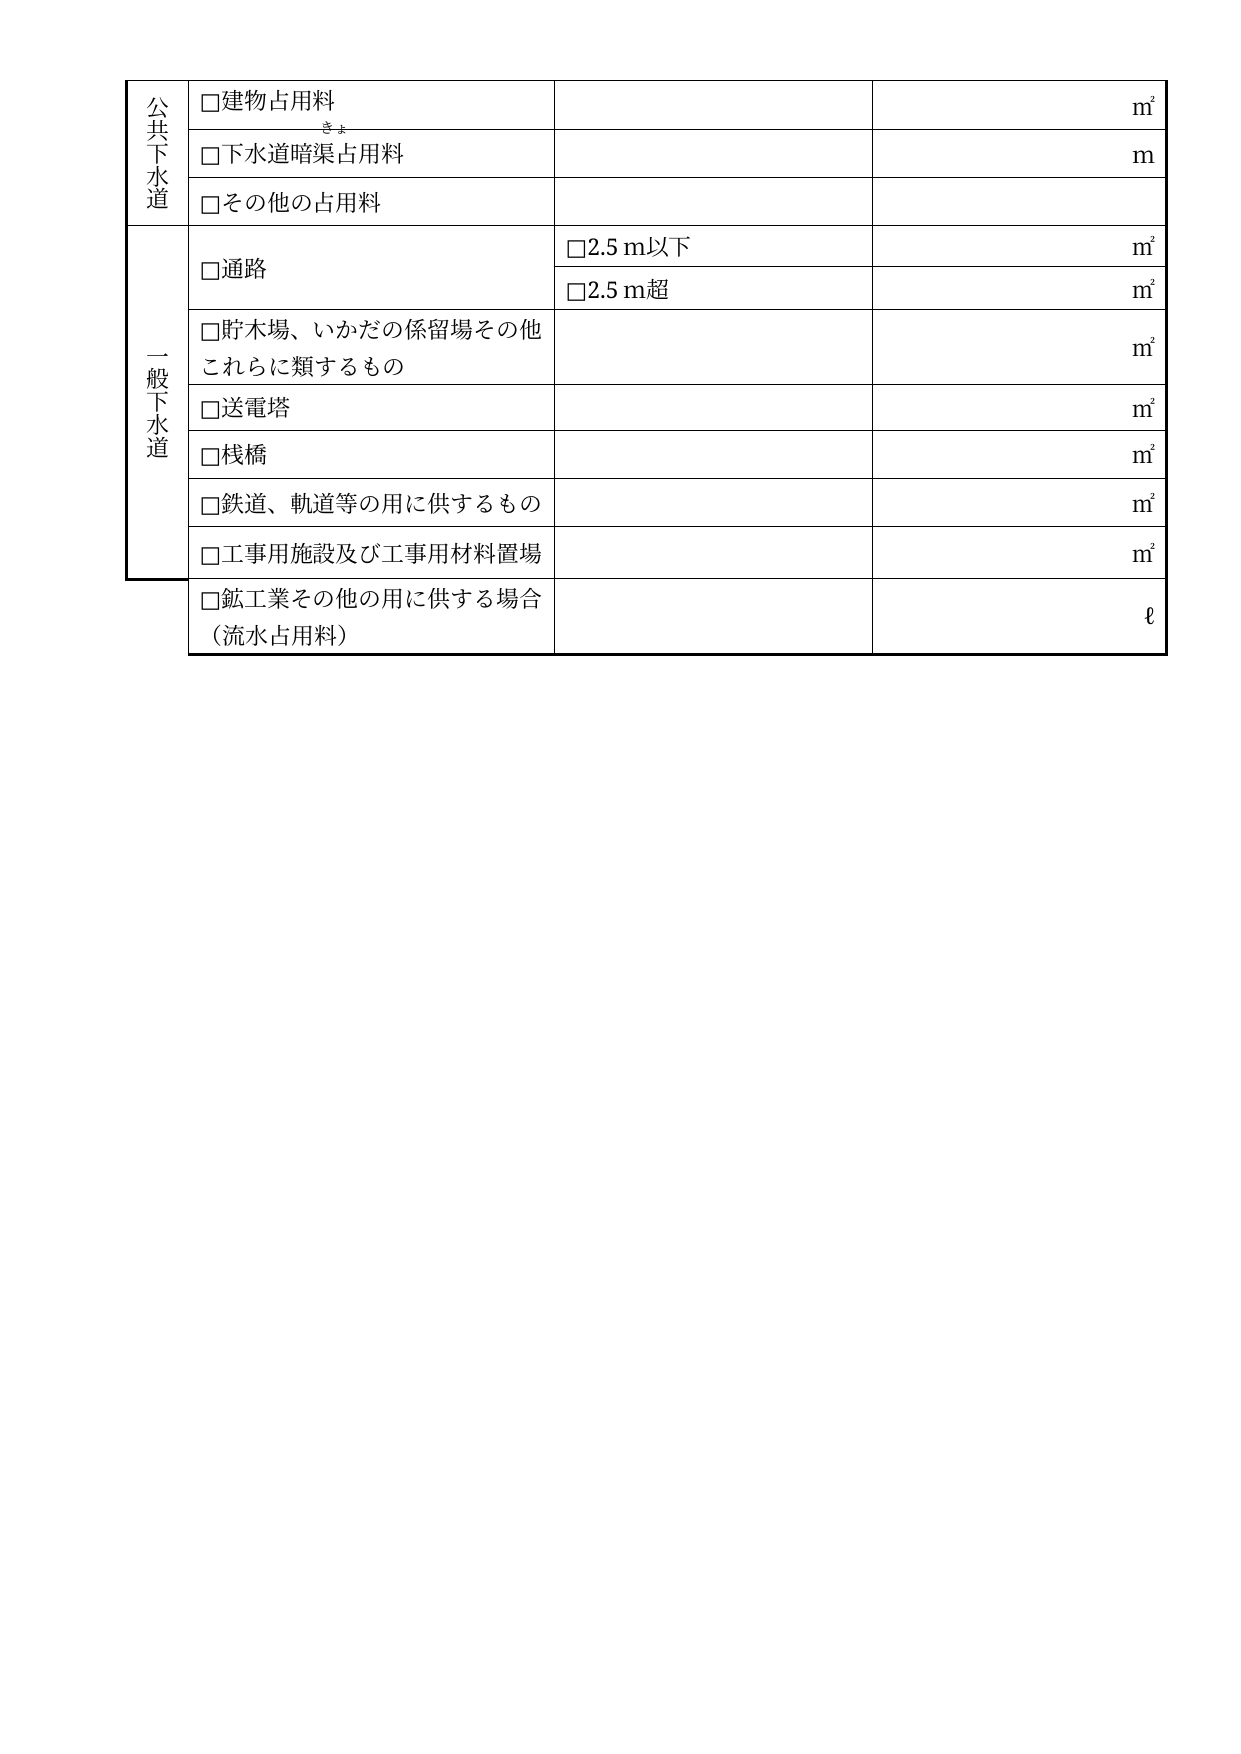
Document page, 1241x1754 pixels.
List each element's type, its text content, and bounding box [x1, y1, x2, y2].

table_cell [555, 479, 872, 526]
table_cell ㎡ [873, 81, 1165, 128]
table_cell ㎡ [873, 226, 1165, 266]
table_cell □鉄道、軌道等の用に供するもの [189, 479, 554, 526]
table_cell [555, 527, 872, 578]
table_cell ㎡ [873, 310, 1165, 384]
table_cell □下水道暗渠占用料 [189, 130, 554, 177]
table_cell □送電塔 [189, 385, 554, 429]
table_cell □2.5ｍ以下 [555, 226, 872, 266]
table_cell [873, 178, 1165, 224]
table_cell ㎡ [873, 431, 1165, 478]
table_cell ℓ [873, 579, 1165, 653]
table_cell □建物占用料 [189, 81, 554, 128]
table_cell □通路 [189, 226, 554, 309]
table_cell ㎡ [873, 479, 1165, 526]
table_cell ｍ [873, 130, 1165, 177]
table_cell ㎡ [873, 527, 1165, 578]
table_cell □貯木場、いかだの係留場その他これらに類するもの [189, 310, 554, 384]
table_cell [555, 385, 872, 429]
table_cell □工事用施設及び工事用材料置場 [189, 527, 554, 578]
table_cell [555, 579, 872, 653]
table_cell ㎡ [873, 385, 1165, 429]
table_cell [555, 81, 872, 128]
table_cell 一般下水道 [128, 226, 188, 578]
table_cell □鉱工業その他の用に供する場合（流水占用料） [189, 579, 554, 653]
table_cell [555, 431, 872, 478]
table_cell [555, 310, 872, 384]
table_cell □その他の占用料 [189, 178, 554, 224]
table_cell □2.5ｍ超 [555, 267, 872, 309]
table_cell ㎡ [873, 267, 1165, 309]
table_cell [555, 130, 872, 177]
table_cell 公共下水道 [128, 81, 188, 224]
table_cell [555, 178, 872, 224]
table_cell □桟橋 [189, 431, 554, 478]
